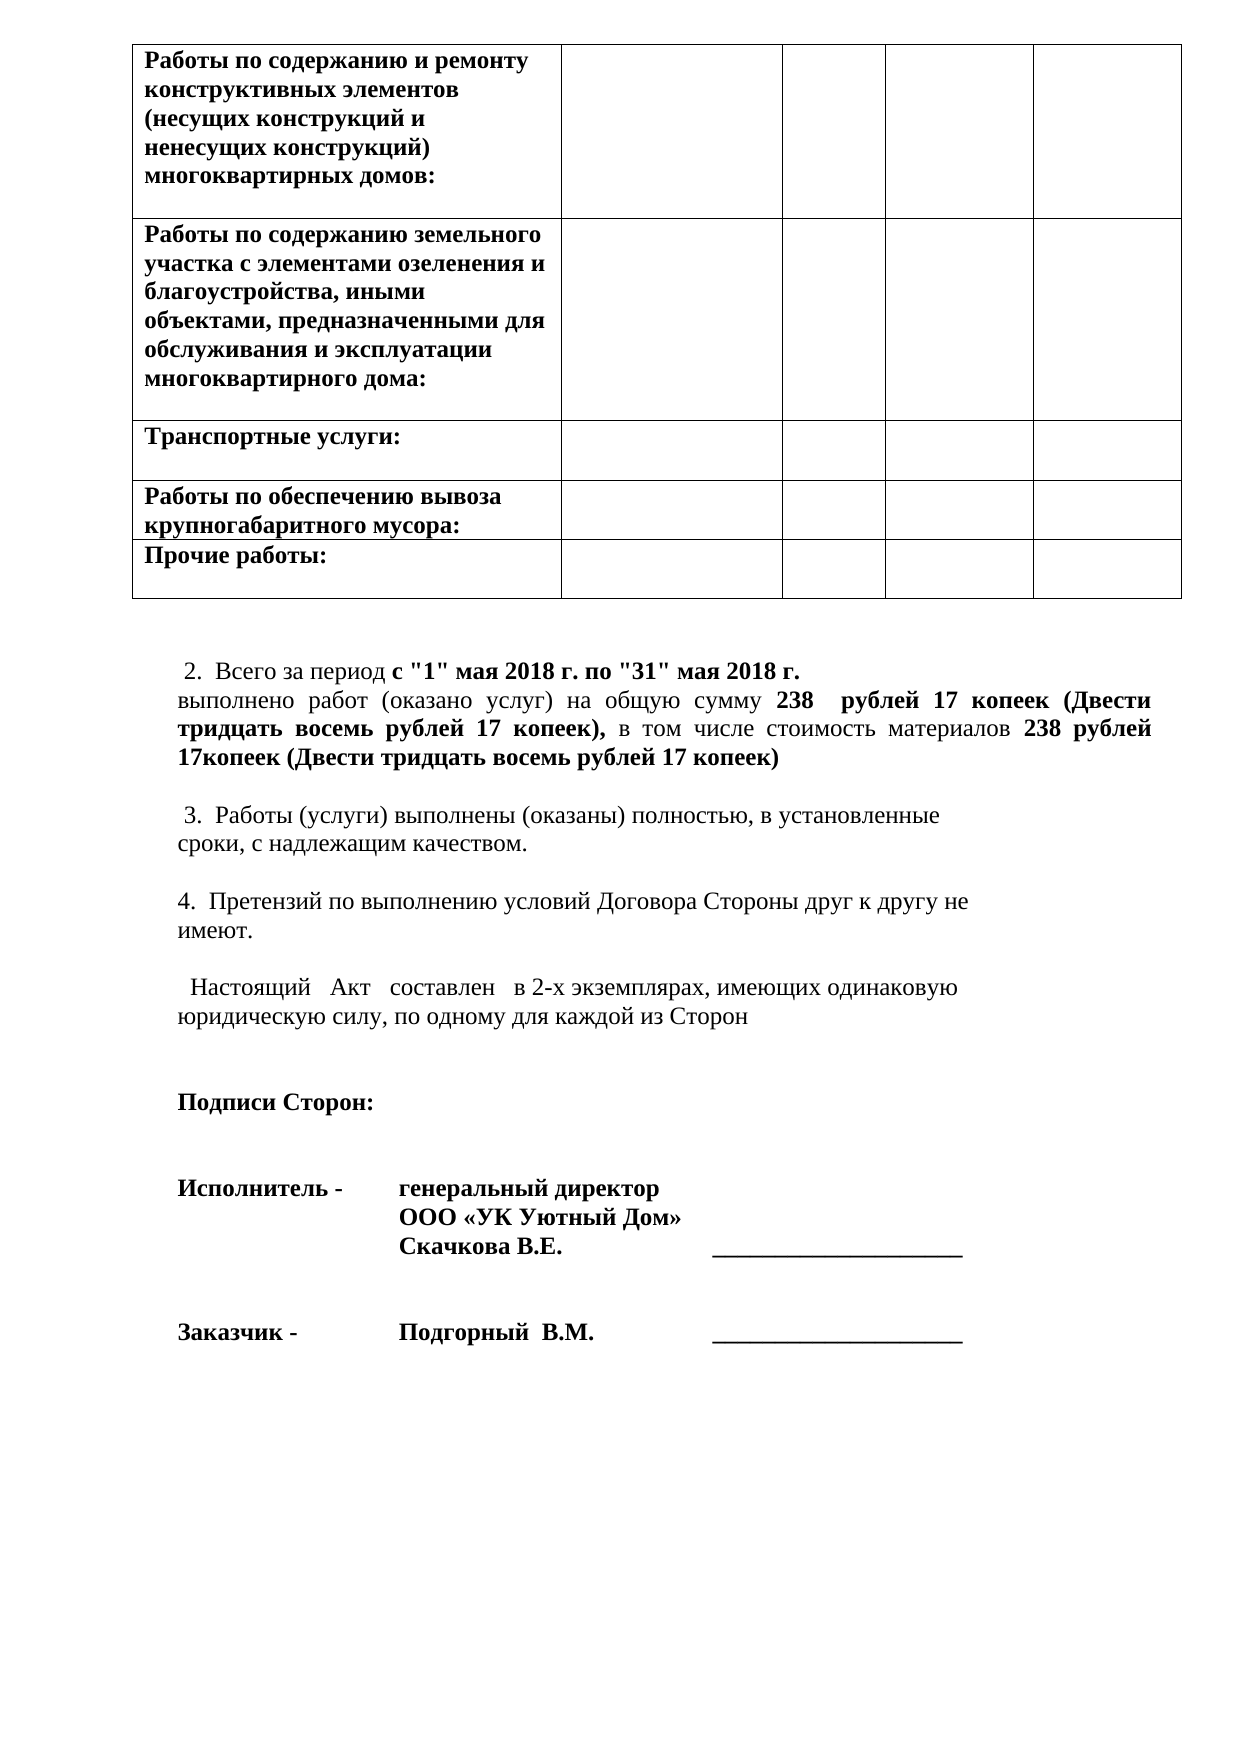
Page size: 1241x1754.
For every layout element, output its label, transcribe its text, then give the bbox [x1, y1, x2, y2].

text выполнено работ (оказано услуг) на общую сумму 238 рублей 17 копеек (Двести тридцать восемь рублей 17 копеек), в том числе стоимость материалов 238 рублей 17копеек (Двести тридцать восемь рублей 17 копеек) [177, 685, 1152, 771]
table_cell Работы по содержанию земельного участка с элементами озеленения и благоустройства, иными объектами, предназначенными для обслуживания и эксплуатации многоквартирного дома: [133, 219, 561, 420]
table_cell [562, 219, 782, 420]
text имеют. [177, 915, 1152, 943]
table_cell [562, 421, 782, 480]
table_cell [783, 540, 885, 597]
table_cell [783, 219, 885, 420]
text Скачкова В.Е. ____________________ [251, 1231, 1152, 1260]
table_cell [562, 481, 782, 539]
table_cell [1034, 219, 1181, 420]
text Подписи Сторон: [177, 1087, 1152, 1116]
table_cell [886, 481, 1033, 539]
table_cell [562, 45, 782, 218]
table_cell [1034, 421, 1181, 480]
text Настоящий Акт составлен в 2-х экземплярах, имеющих одинаковую [177, 972, 1152, 1001]
table_cell [562, 540, 782, 597]
table_cell [783, 481, 885, 539]
text 3. Работы (услуги) выполнены (оказаны) полностью, в установленные [177, 800, 1152, 828]
text 2. Всего за период с "1" мая 2018 г. по "31" мая 2018 г. [177, 656, 1152, 685]
table_cell [1034, 481, 1181, 539]
table_cell [886, 45, 1033, 218]
text 4. Претензий по выполнению условий Договора Стороны друг к другу не [177, 886, 1152, 915]
table_cell [886, 421, 1033, 480]
table_cell [886, 219, 1033, 420]
table_cell Работы по обеспечению вывоза крупногабаритного мусора: [133, 481, 561, 539]
text Заказчик - Подгорный В.М. ____________________ [177, 1317, 1152, 1346]
table_cell Прочие работы: [133, 540, 561, 597]
table_cell Работы по содержанию и ремонту конструктивных элементов (несущих конструкций и ненесущих конструкций) многоквартирных домов: [133, 45, 561, 218]
table_cell Транспортные услуги: [133, 421, 561, 480]
text ООО «УК Уютный Дом» [251, 1202, 1152, 1231]
text сроки, с надлежащим качеством. [177, 828, 1152, 857]
table_cell [886, 540, 1033, 597]
table_cell [1034, 45, 1181, 218]
text юридическую силу, по одному для каждой из Сторон [177, 1001, 1152, 1030]
table_cell [1034, 540, 1181, 597]
table_cell [783, 45, 885, 218]
text Исполнитель - генеральный директор [177, 1173, 1152, 1202]
table_cell [783, 421, 885, 480]
